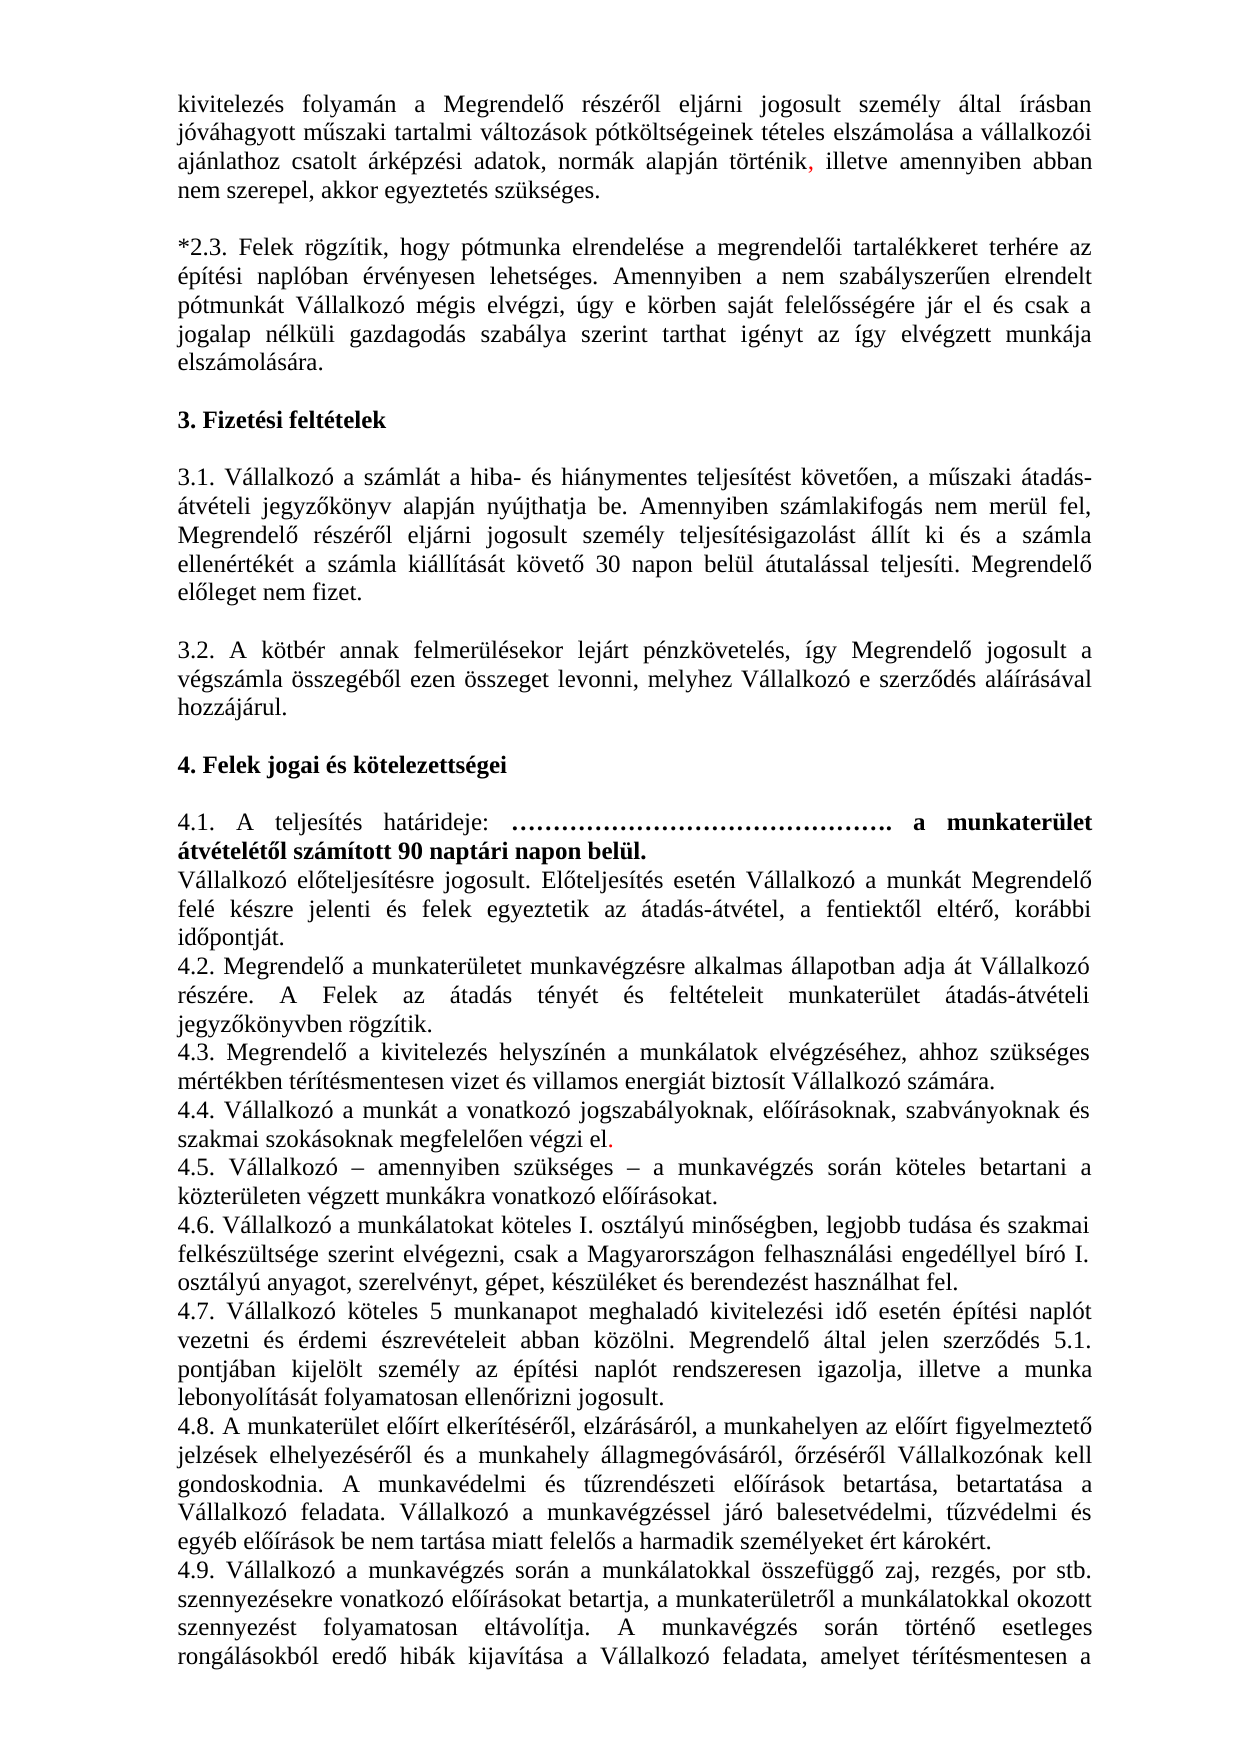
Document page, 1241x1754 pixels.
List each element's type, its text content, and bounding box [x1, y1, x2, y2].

text 3.1. Vállalkozó a számlát a hiba- és hiánymentes teljesítést követően, a műszaki átadás-átvételi jegyzőkönyv alapján nyújthatja be. Amennyiben számlakifogás nem merül fel, Megrendelő részéről eljárni jogosult személy teljesítésigazolást állít ki és a számla ellenértékét a számla kiállítását követő 30 napon belül átutalással teljesíti. Megrendelő előleget nem fizet. [177, 462, 1093, 606]
text 4.8. A munkaterület előírt elkerítéséről, elzárásáról, a munkahelyen az előírt figyelmeztető jelzések elhelyezéséről és a munkahely állagmegóvásáról, őrzéséről Vállalkozónak kell gondoskodnia. A munkavédelmi és tűzrendészeti előírások betartása, betartatása a Vállalkozó feladata. Vállalkozó a munkavégzéssel járó balesetvédelmi, tűzvédelmi és egyéb előírások be nem tartása miatt felelős a harmadik személyeket ért károkért. [177, 1411, 1093, 1555]
text 4.6. Vállalkozó a munkálatokat köteles I. osztályú minőségben, legjobb tudása és szakmai felkészültsége szerint elvégezni, csak a Magyarországon felhasználási engedéllyel bíró I. osztályú anyagot, szerelvényt, gépet, készüléket és berendezést használhat fel. [177, 1210, 1090, 1296]
text 3. Fizetési feltételek [177, 405, 1093, 434]
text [177, 1555, 1093, 1670]
text 4. Felek jogai és kötelezettségei [177, 750, 1090, 779]
text Vállalkozó előteljesítésre jogosult. Előteljesítés esetén Vállalkozó a munkát Megrendelő felé készre jelenti és felek egyeztetik az átadás-átvétel, a fentiektől eltérő, korábbi időpontját. [177, 865, 1093, 951]
text 4.3. Megrendelő a kivitelezés helyszínén a munkálatok elvégzéséhez, ahhoz szükséges mértékben térítésmentesen vizet és villamos energiát biztosít Vállalkozó számára. [177, 1037, 1090, 1095]
text 4.4. Vállalkozó a munkát a vonatkozó jogszabályoknak, előírásoknak, szabványoknak és szakmai szokásoknak megfelelően végzi el. [177, 1095, 1090, 1152]
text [177, 89, 1093, 204]
text 4.1. A teljesítés határideje: ………………………………………. a munkaterület átvételétől számított 90 naptári napon belül. [177, 807, 1093, 865]
text *2.3. Felek rögzítik, hogy pótmunka elrendelése a megrendelői tartalékkeret terhére az építési naplóban érvényesen lehetséges. Amennyiben a nem szabályszerűen elrendelt pótmunkát Vállalkozó mégis elvégzi, úgy e körben saját felelősségére jár el és csak a jogalap nélküli gazdagodás szabálya szerint tarthat igényt az így elvégzett munkája elszámolására. [177, 232, 1093, 376]
text 4.7. Vállalkozó köteles 5 munkanapot meghaladó kivitelezési idő esetén építési naplót vezetni és érdemi észrevételeit abban közölni. Megrendelő által jelen szerződés 5.1. pontjában kijelölt személy az építési naplót rendszeresen igazolja, illetve a munka lebonyolítását folyamatosan ellenőrizni jogosult. [177, 1296, 1093, 1411]
text 4.2. Megrendelő a munkaterületet munkavégzésre alkalmas állapotban adja át Vállalkozó részére. A Felek az átadás tényét és feltételeit munkaterület átadás-átvételi jegyzőkönyvben rögzítik. [177, 951, 1090, 1037]
text 3.2. A kötbér annak felmerülésekor lejárt pénzkövetelés, így Megrendelő jogosult a végszámla összegéből ezen összeget levonni, melyhez Vállalkozó e szerződés aláírásával hozzájárul. [177, 635, 1093, 721]
text 4.5. Vállalkozó – amennyiben szükséges – a munkavégzés során köteles betartani a közterületen végzett munkákra vonatkozó előírásokat. [177, 1152, 1093, 1210]
